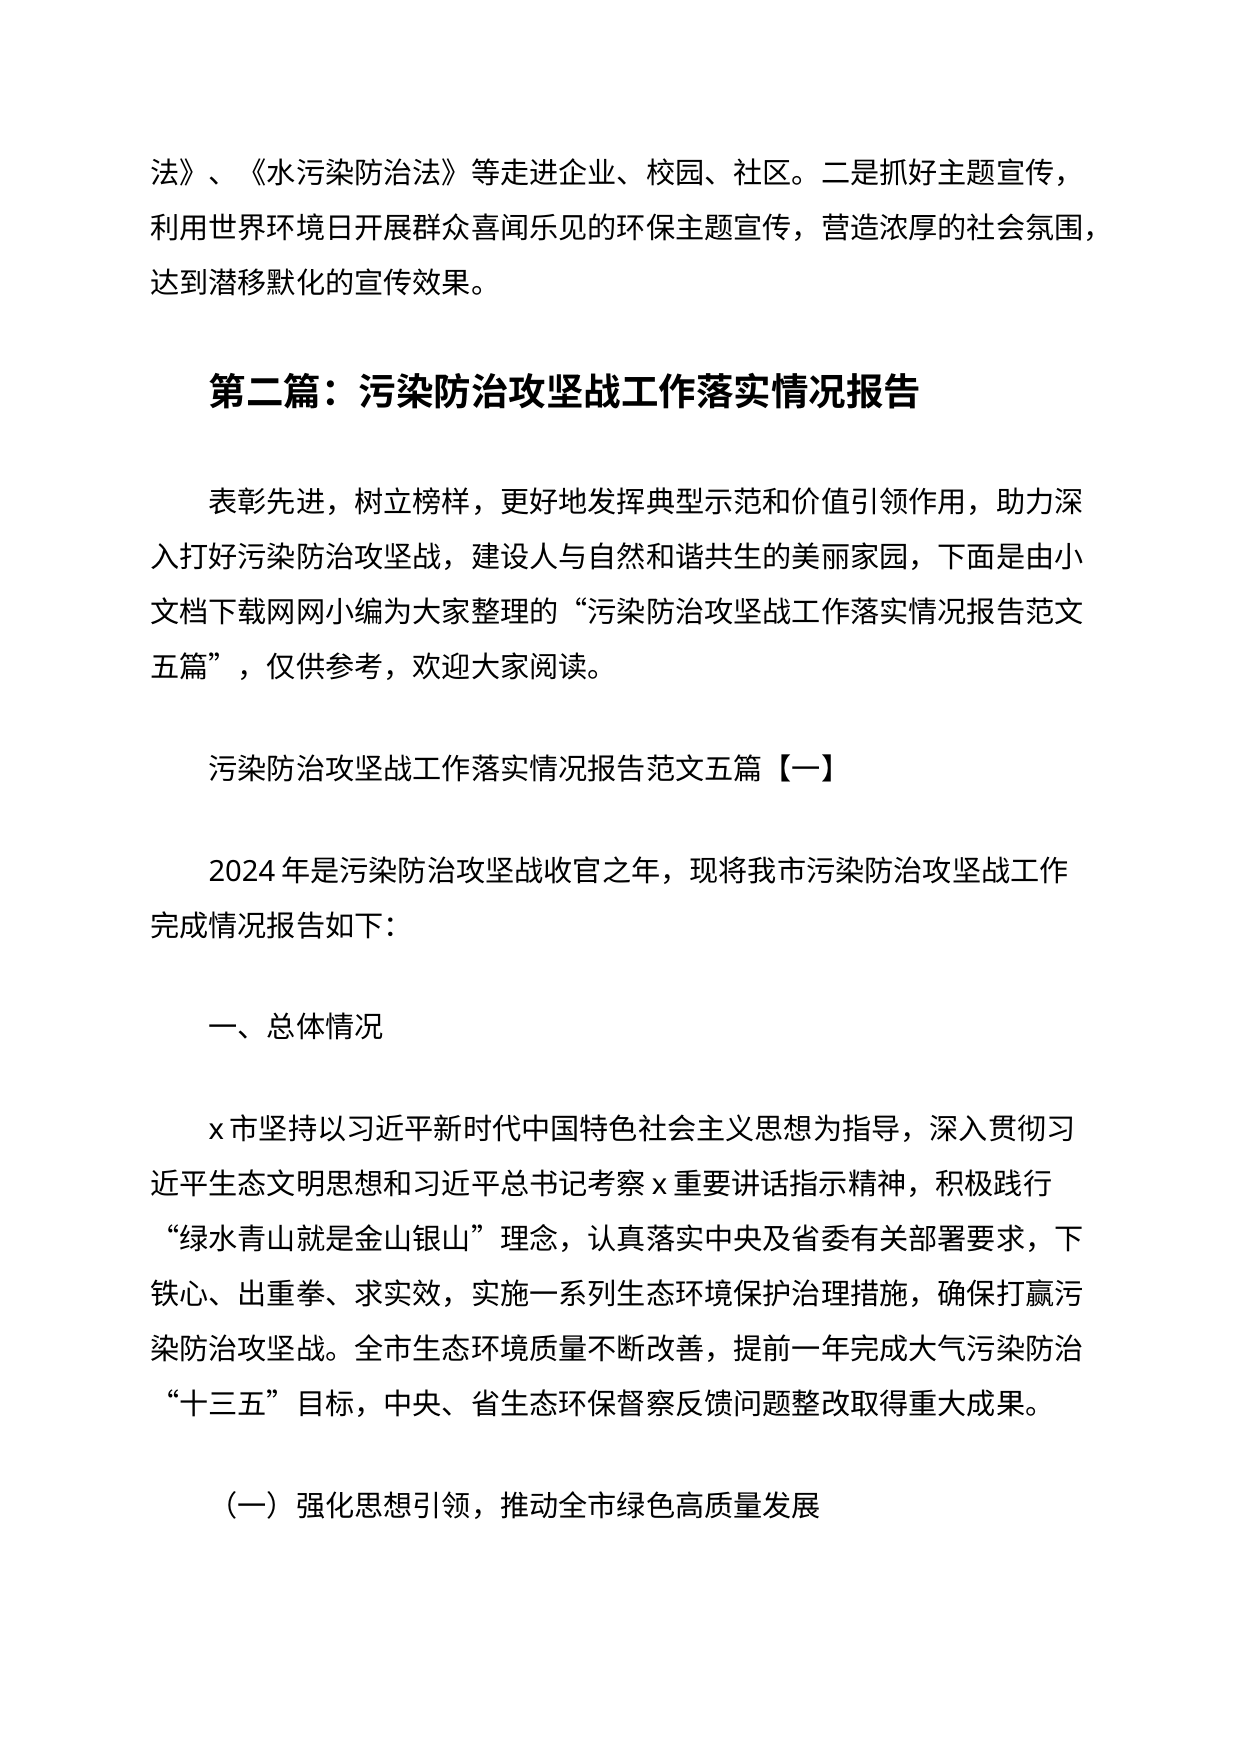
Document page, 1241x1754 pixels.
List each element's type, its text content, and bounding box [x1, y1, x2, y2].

text （一）强化思想引领，推动全市绿色高质量发展 [150, 1482, 1090, 1524]
text 第二篇：污染防治攻坚战工作落实情况报告 [150, 362, 1090, 416]
text x市坚持以习近平新时代中国特色社会主义思想为指导，深入贯彻习近平生态文明思想和习近平总书记考察x重要讲话指示精神，积极践行“绿水青山就是金山银山”理念，认真落实中央及省委有关部署要求，下铁心、出重拳、求实效，实施一系列生态环境保护治理措施，确保打赢污染防治攻坚战。全市生态环境质量不断改善，提前一年完成大气污染防治“十三五”目标，中央、省生态环保督察反馈问题整改取得重大成果。 [150, 1106, 1090, 1423]
text 污染防治攻坚战工作落实情况报告范文五篇【一】 [150, 745, 1090, 788]
text 表彰先进，树立榜样，更好地发挥典型示范和价值引领作用，助力深入打好污染防治攻坚战，建设人与自然和谐共生的美丽家园，下面是由小文档下载网网小编为大家整理的“污染防治攻坚战工作落实情况报告范文五篇”，仅供参考，欢迎大家阅读。 [150, 479, 1090, 686]
text 2024年是污染防治攻坚战收官之年，现将我市污染防治攻坚战工作完成情况报告如下： [150, 847, 1090, 944]
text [150, 150, 1090, 302]
text 一、总体情况 [150, 1004, 1090, 1046]
